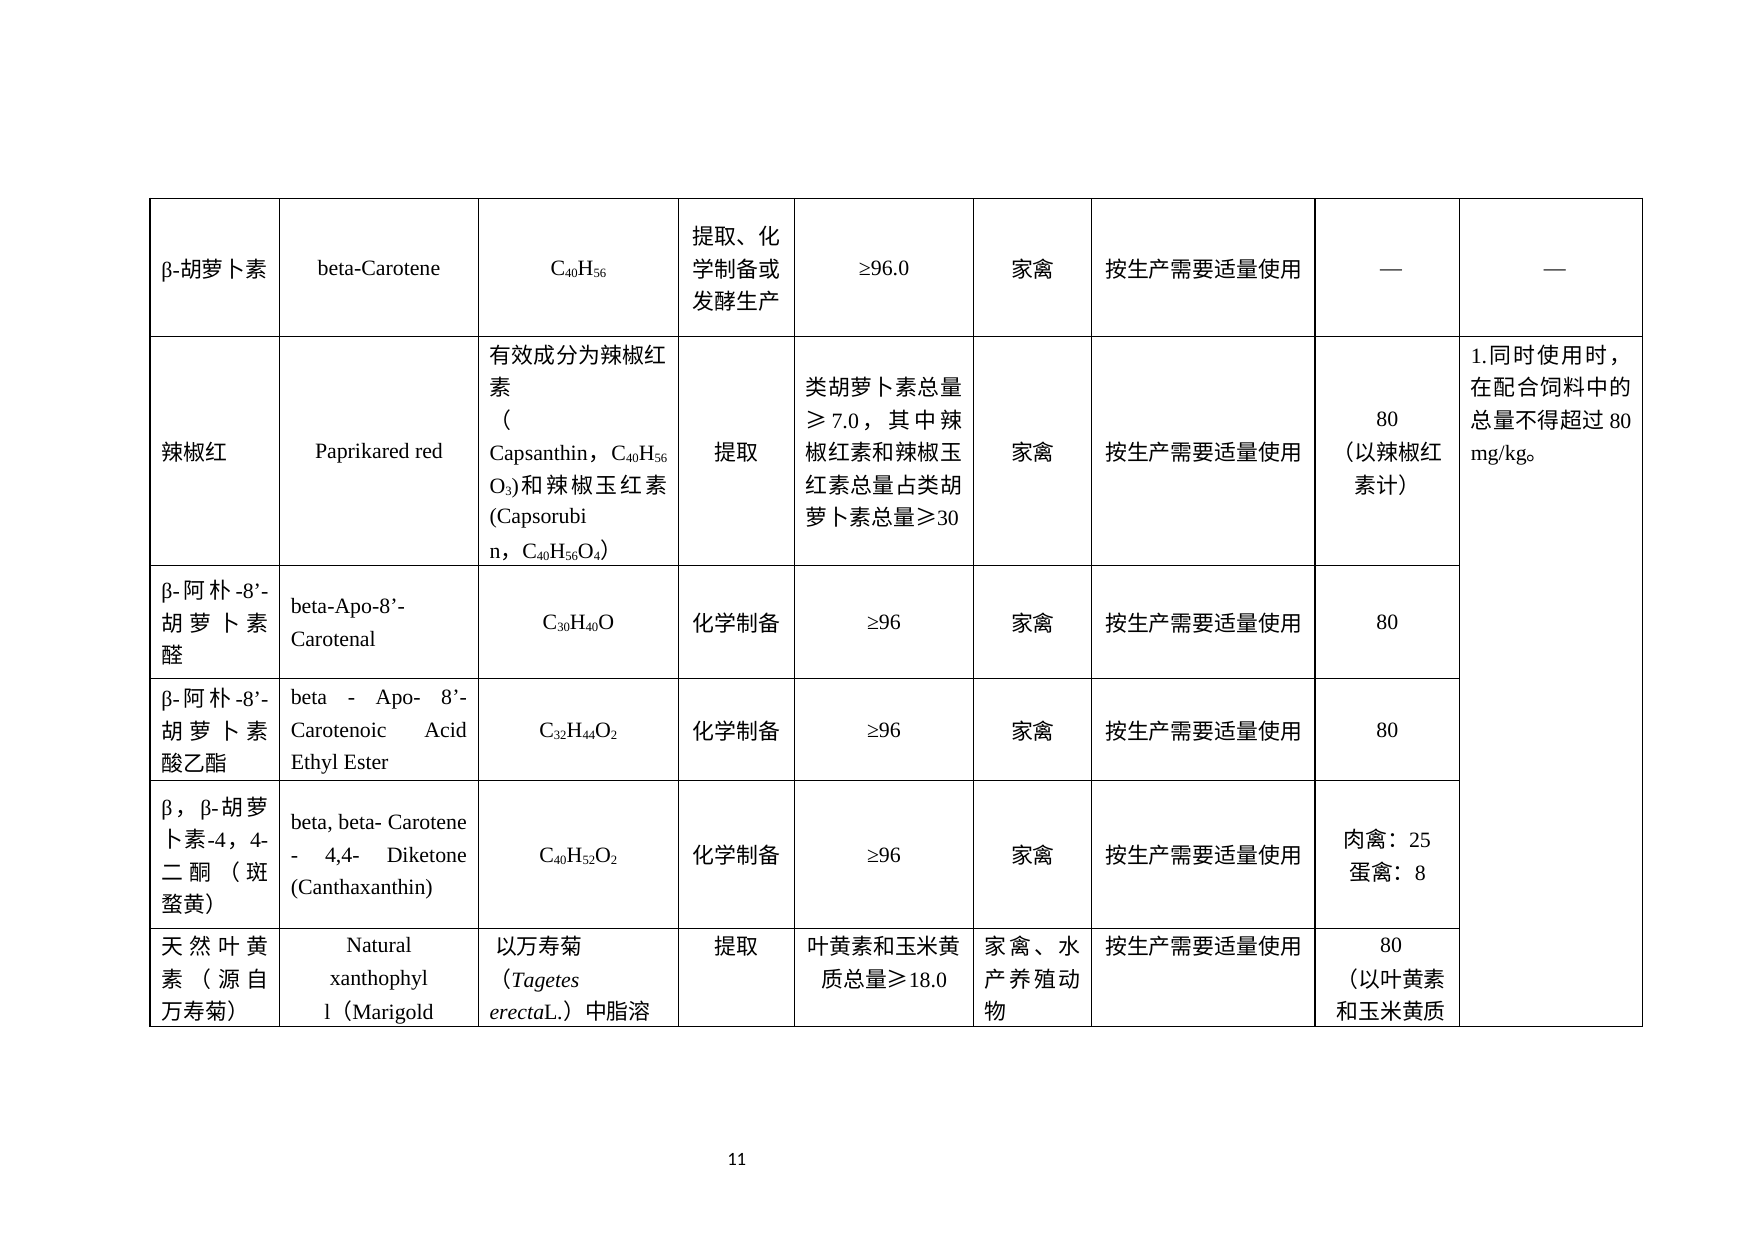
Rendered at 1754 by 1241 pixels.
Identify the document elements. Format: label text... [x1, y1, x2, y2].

table_cell 按生产需要适量使用 [1092, 199, 1314, 336]
table_cell 化学制备 [679, 781, 794, 928]
table_cell ≥96 [795, 566, 973, 678]
table_cell β-阿朴-8’-胡萝卜素酸乙酯 [151, 679, 279, 780]
table_cell β-阿朴-8’-胡萝卜素醛 [151, 566, 279, 678]
table_cell 化学制备 [679, 566, 794, 678]
table_cell C30H40O [479, 566, 678, 678]
table_cell 提取、化学制备或发酵生产 [679, 199, 794, 336]
table_cell 家禽 [974, 199, 1091, 336]
table_cell 按生产需要适量使用 [1092, 337, 1314, 565]
table_cell 提取 [679, 337, 794, 565]
table_cell 按生产需要适量使用 [1092, 566, 1314, 678]
table_cell 按生产需要适量使用 [1092, 781, 1314, 928]
table_cell 辣椒红 [151, 337, 279, 565]
table_cell 化学制备 [679, 679, 794, 780]
table_cell 80 [1316, 566, 1459, 678]
table_cell beta - Apo- 8’-Carotenoic Acid Ethyl Ester [280, 679, 478, 780]
table_cell 类胡萝卜素总量≥7.0，其中辣椒红素和辣椒玉红素总量占类胡萝卜素总量≥30 [795, 337, 973, 565]
table_cell 按生产需要适量使用 [1092, 929, 1314, 1026]
table_cell beta, beta- Carotene - 4,4- Diketone (Canthaxanthin) [280, 781, 478, 928]
table_cell ≥96 [795, 781, 973, 928]
table_cell Paprikared red [280, 337, 478, 565]
table_cell 80 [1316, 679, 1459, 780]
table_cell 家禽 [974, 781, 1091, 928]
table_cell ≥96.0 [795, 199, 973, 336]
table_cell 80 （以辣椒红素计） [1316, 337, 1459, 565]
table_cell 天然叶黄素（源自万寿菊） [151, 929, 279, 1026]
table_cell — [1316, 199, 1459, 336]
table_cell 家禽 [974, 337, 1091, 565]
table_cell C40H56 [479, 199, 678, 336]
table_cell 家禽、水产养殖动物 [974, 929, 1091, 1026]
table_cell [280, 929, 478, 1026]
table_cell 提取 [679, 929, 794, 1026]
table_cell β-胡萝卜素 [151, 199, 279, 336]
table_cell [479, 929, 678, 1026]
table_cell C40H52O2 [479, 781, 678, 928]
table_cell 家禽 [974, 566, 1091, 678]
table_cell 肉禽：25 蛋禽：8 [1316, 781, 1459, 928]
table_cell C32H44O2 [479, 679, 678, 780]
table_cell — [1460, 199, 1642, 336]
table_cell 按生产需要适量使用 [1092, 679, 1314, 780]
table_cell ≥96 [795, 679, 973, 780]
table_cell 叶黄素和玉米黄质总量≥18.0 [795, 929, 973, 1026]
table_cell beta-Carotene [280, 199, 478, 336]
table_cell 有效成分为辣椒红素（Capsanthin，C40H56O3)和辣椒玉红素(Capsorubin，C40H56O4） [479, 337, 678, 565]
table_cell 1.同时使用时，在配合饲料中的总量不得超过80 mg/kg。 [1460, 337, 1642, 1026]
table_cell beta-Apo-8’- Carotenal [280, 566, 478, 678]
table_cell 家禽 [974, 679, 1091, 780]
table_cell β，β-胡萝卜素-4，4-二酮（斑蝥黄） [151, 781, 279, 928]
table_cell 80 （以叶黄素和玉米黄质总量计） [1316, 929, 1459, 1026]
